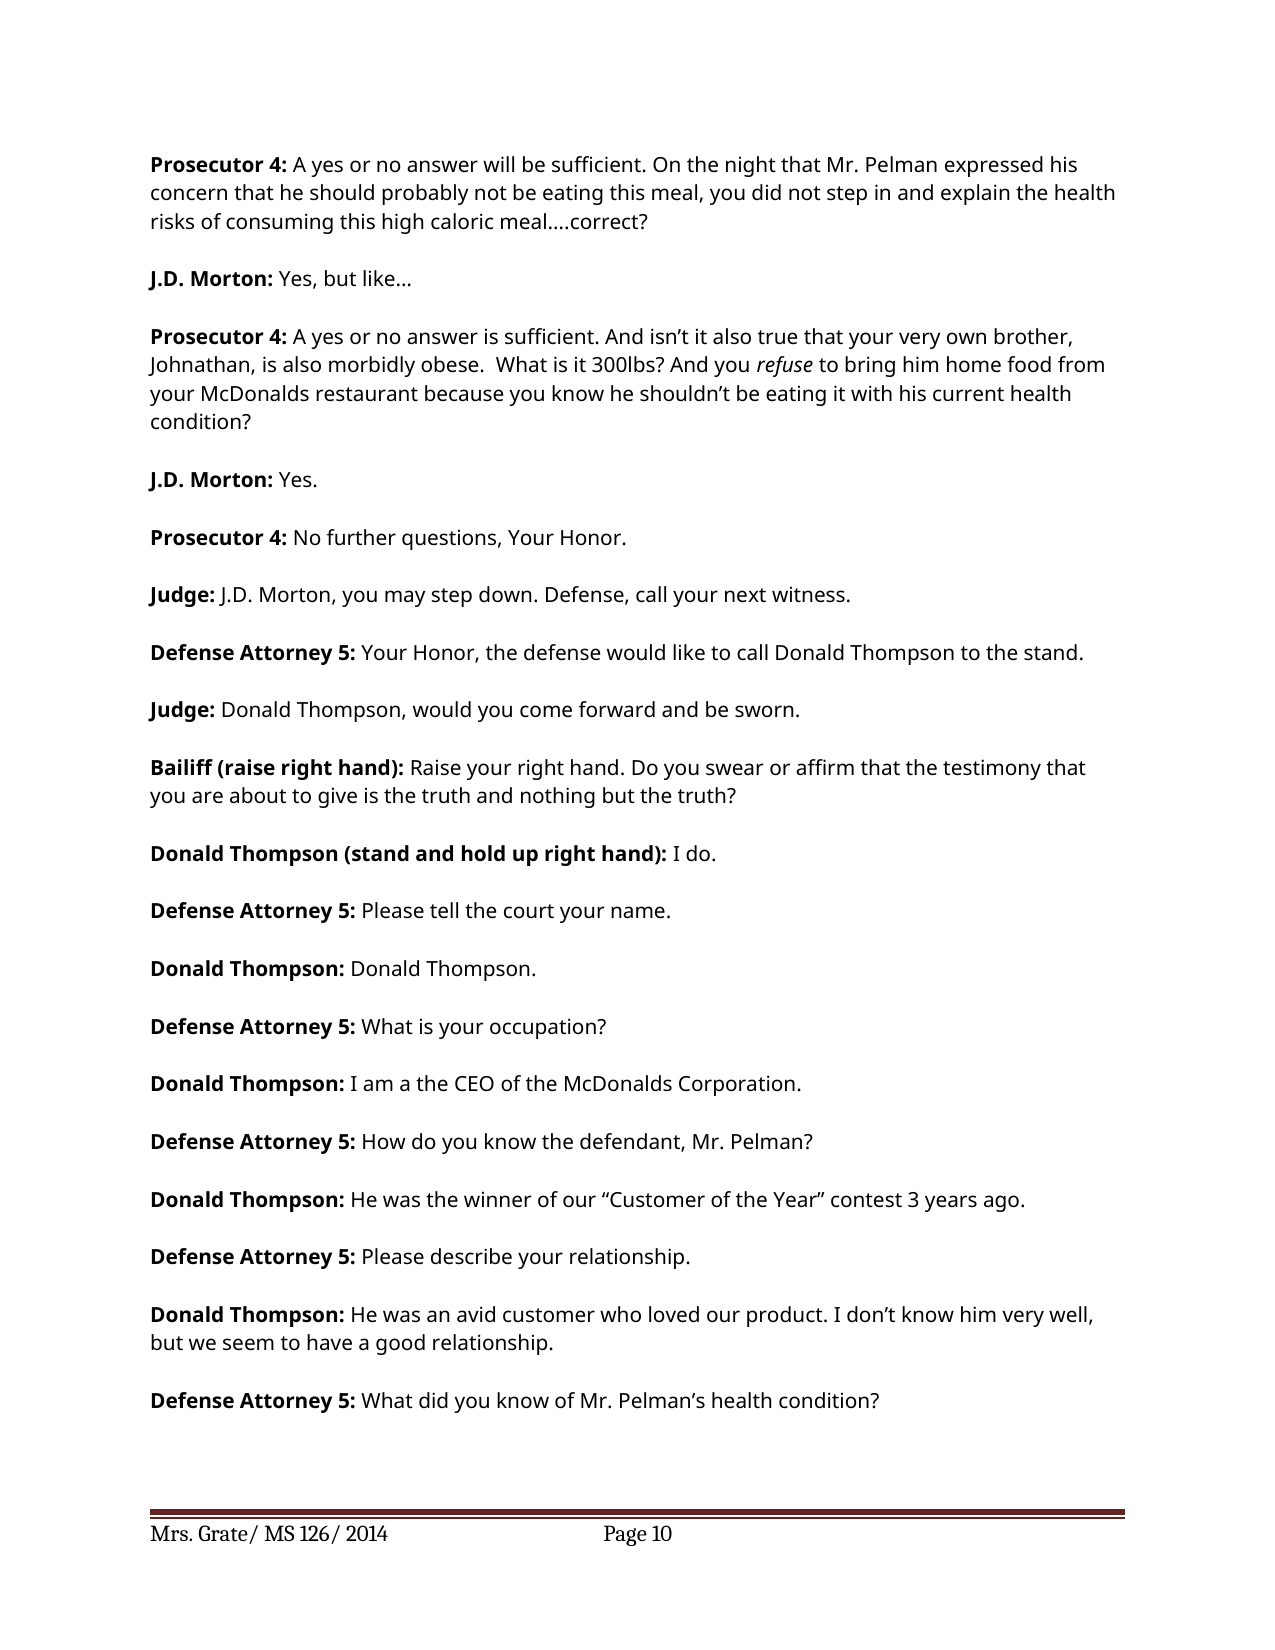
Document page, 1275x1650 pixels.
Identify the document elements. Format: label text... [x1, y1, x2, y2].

text Defense Attorney 5: Your Honor, the defense would like to call Donald Thompson to the stand. [150, 638, 1125, 666]
text Bailiff (raise right hand): Raise your right hand. Do you swear or affirm that the testimony that you are about to give is the truth and nothing but the truth? [150, 753, 1125, 810]
text Donald Thompson: I am a the CEO of the McDonalds Corporation. [150, 1069, 1125, 1098]
text Donald Thompson (stand and hold up right hand): I do. [150, 839, 1125, 867]
text Judge: J.D. Morton, you may step down. Defense, call your next witness. [150, 580, 1125, 609]
text Defense Attorney 5: Please tell the court your name. [150, 897, 1125, 925]
text J.D. Morton: Yes, but like… [150, 264, 1125, 293]
text Prosecutor 4: A yes or no answer is sufficient. And isn’t it also true that your very own brother, Johnathan, is also morbidly obese. What is it 300lbs? And you refuse to bring him home food from your McDonalds restaurant because you know he shouldn’t be eating it with his current health condition? [150, 322, 1125, 436]
text Prosecutor 4: No further questions, Your Honor. [150, 523, 1125, 551]
text Donald Thompson: He was an avid customer who loved our product. I don’t know him very well, but we seem to have a good relationship. [150, 1300, 1125, 1357]
text Donald Thompson: Donald Thompson. [150, 954, 1125, 983]
text Defense Attorney 5: What did you know of Mr. Pelman’s health condition? [150, 1386, 1125, 1414]
text Donald Thompson: He was the winner of our “Customer of the Year” contest 3 years ago. [150, 1185, 1125, 1213]
text Defense Attorney 5: How do you know the defendant, Mr. Pelman? [150, 1127, 1125, 1156]
text Defense Attorney 5: What is your occupation? [150, 1012, 1125, 1040]
text J.D. Morton: Yes. [150, 465, 1125, 493]
text Judge: Donald Thompson, would you come forward and be sworn. [150, 695, 1125, 724]
text Prosecutor 4: A yes or no answer will be sufficient. On the night that Mr. Pelman expressed his concern that he should probably not be eating this meal, you did not step in and explain the health risks of consuming this high caloric meal….correct? [150, 150, 1125, 235]
text Defense Attorney 5: Please describe your relationship. [150, 1242, 1125, 1271]
